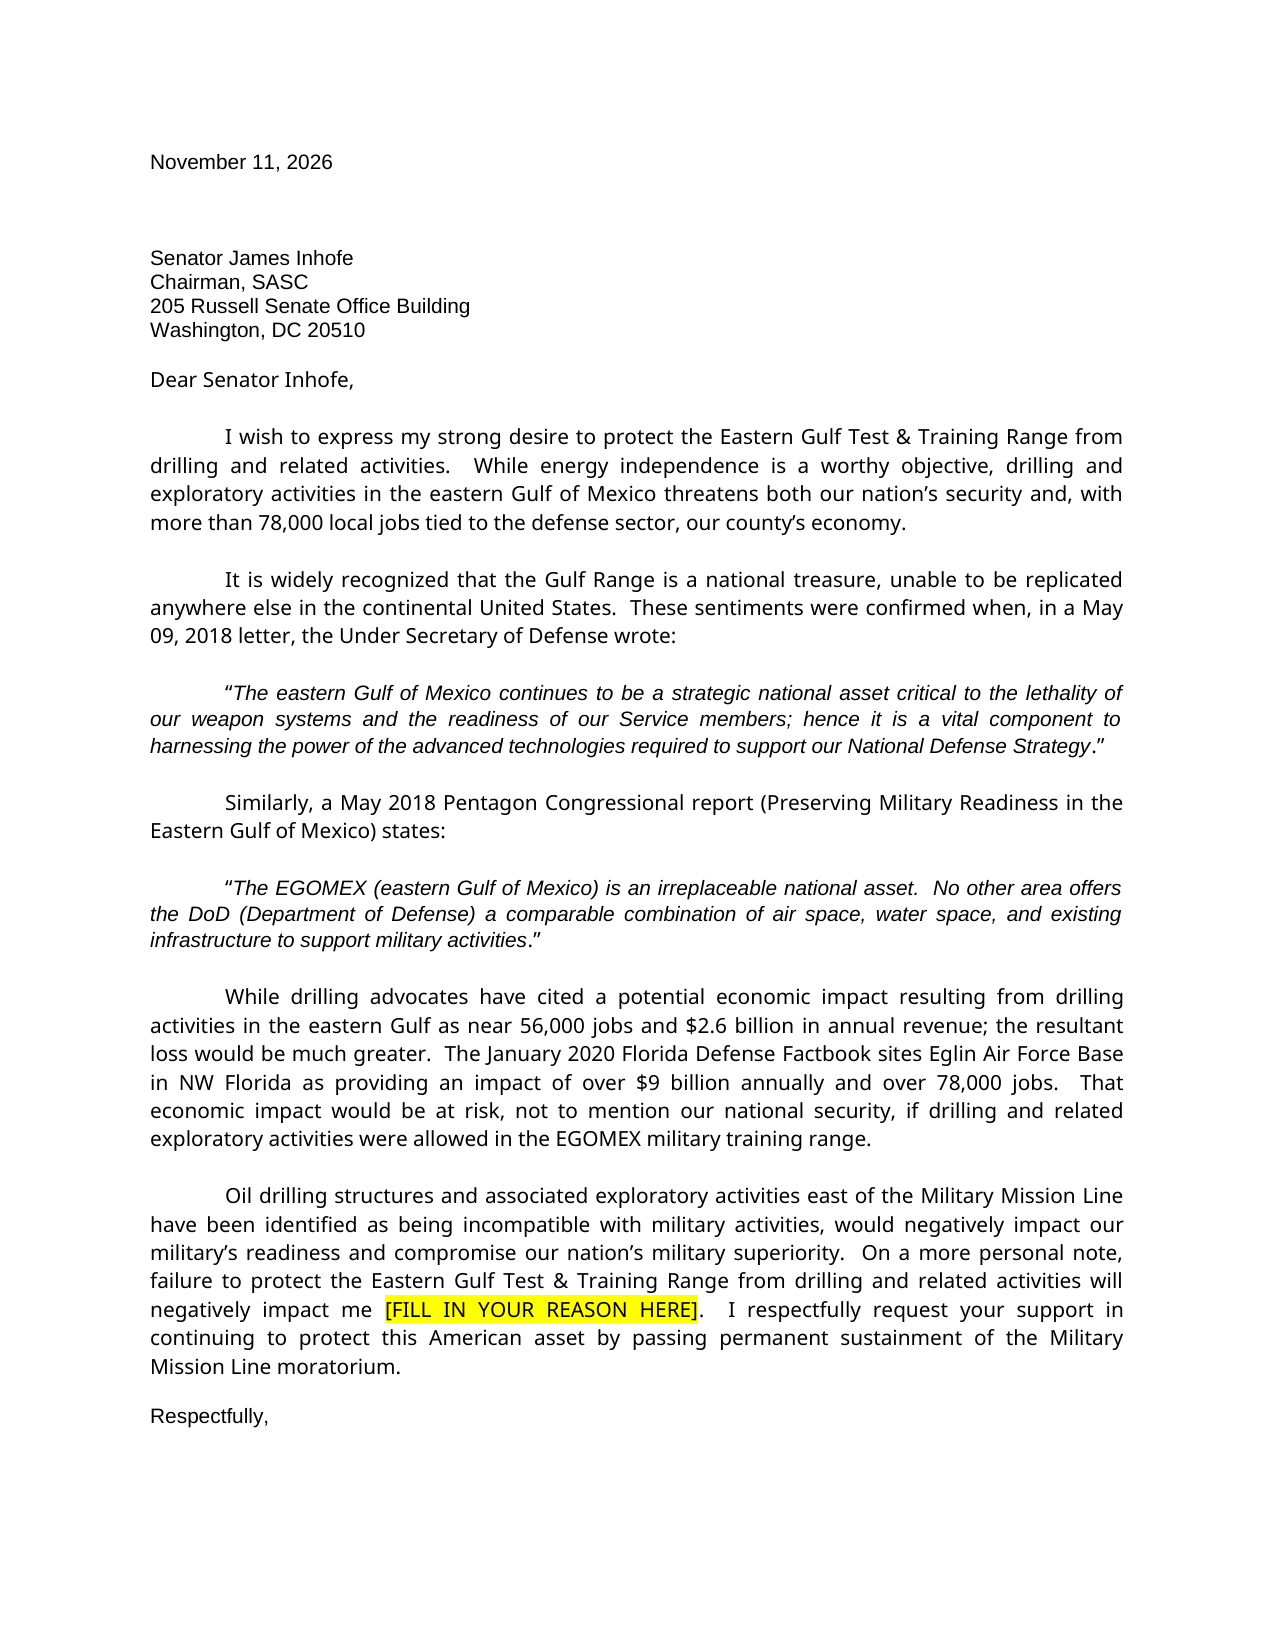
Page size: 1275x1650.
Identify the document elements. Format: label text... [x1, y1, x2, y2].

text Dear Senator Inhofe, [150, 366, 1125, 394]
text Oil drilling structures and associated exploratory activities east of the Military Mission Line have been identified as being incompatible with military activities, would negatively impact our military’s readiness and compromise our nation’s military superiority. On a more personal note, failure to protect the Eastern Gulf Test & Training Range from drilling and related activities will negatively impact me [FILL IN YOUR REASON HERE]. I respectfully request your support in continuing to protect this American asset by passing permanent sustainment of the Military Mission Line moratorium. [150, 1181, 1125, 1380]
text Respectfully, [150, 1404, 1125, 1428]
text “The EGOMEX (eastern Gulf of Mexico) is an irreplaceable national asset. No other area offers the DoD (Department of Defense) a comparable combination of air space, water space, and existing infrastructure to support military activities.” [150, 873, 1125, 954]
text It is widely recognized that the Gulf Range is a national treasure, unable to be replicated anywhere else in the continental United States. These sentiments were confirmed when, in a May 09, 2018 letter, the Under Secretary of Defense wrote: [150, 565, 1125, 650]
text Washington, DC 20510 [150, 318, 1125, 342]
text 205 Russell Senate Office Building [150, 294, 1125, 318]
text Chairman, SASC [150, 270, 1125, 294]
text I wish to express my strong desire to protect the Eastern Gulf Test & Training Range from drilling and related activities. While energy independence is a worthy objective, drilling and exploratory activities in the eastern Gulf of Mexico threatens both our nation’s security and, with more than 78,000 local jobs tied to the defense sector, our county’s economy. [150, 422, 1125, 536]
text Similarly, a May 2018 Pentagon Congressional report (Preserving Military Readiness in the Eastern Gulf of Mexico) states: [150, 788, 1125, 844]
text August 14, 2020 [150, 150, 1125, 174]
text “The eastern Gulf of Mexico continues to be a strategic national asset critical to the lethality of our weapon systems and the readiness of our Service members; hence it is a vital component to harnessing the power of the advanced technologies required to support our National Defense Strategy.” [150, 678, 1125, 759]
text Senator James Inhofe [150, 246, 1125, 270]
text While drilling advocates have cited a potential economic impact resulting from drilling activities in the eastern Gulf as near 56,000 jobs and $2.6 billion in annual revenue; the resultant loss would be much greater. The January 2020 Florida Defense Factbook sites Eglin Air Force Base in NW Florida as providing an impact of over $9 billion annually and over 78,000 jobs. That economic impact would be at risk, not to mention our national security, if drilling and related exploratory activities were allowed in the EGOMEX military training range. [150, 982, 1125, 1153]
